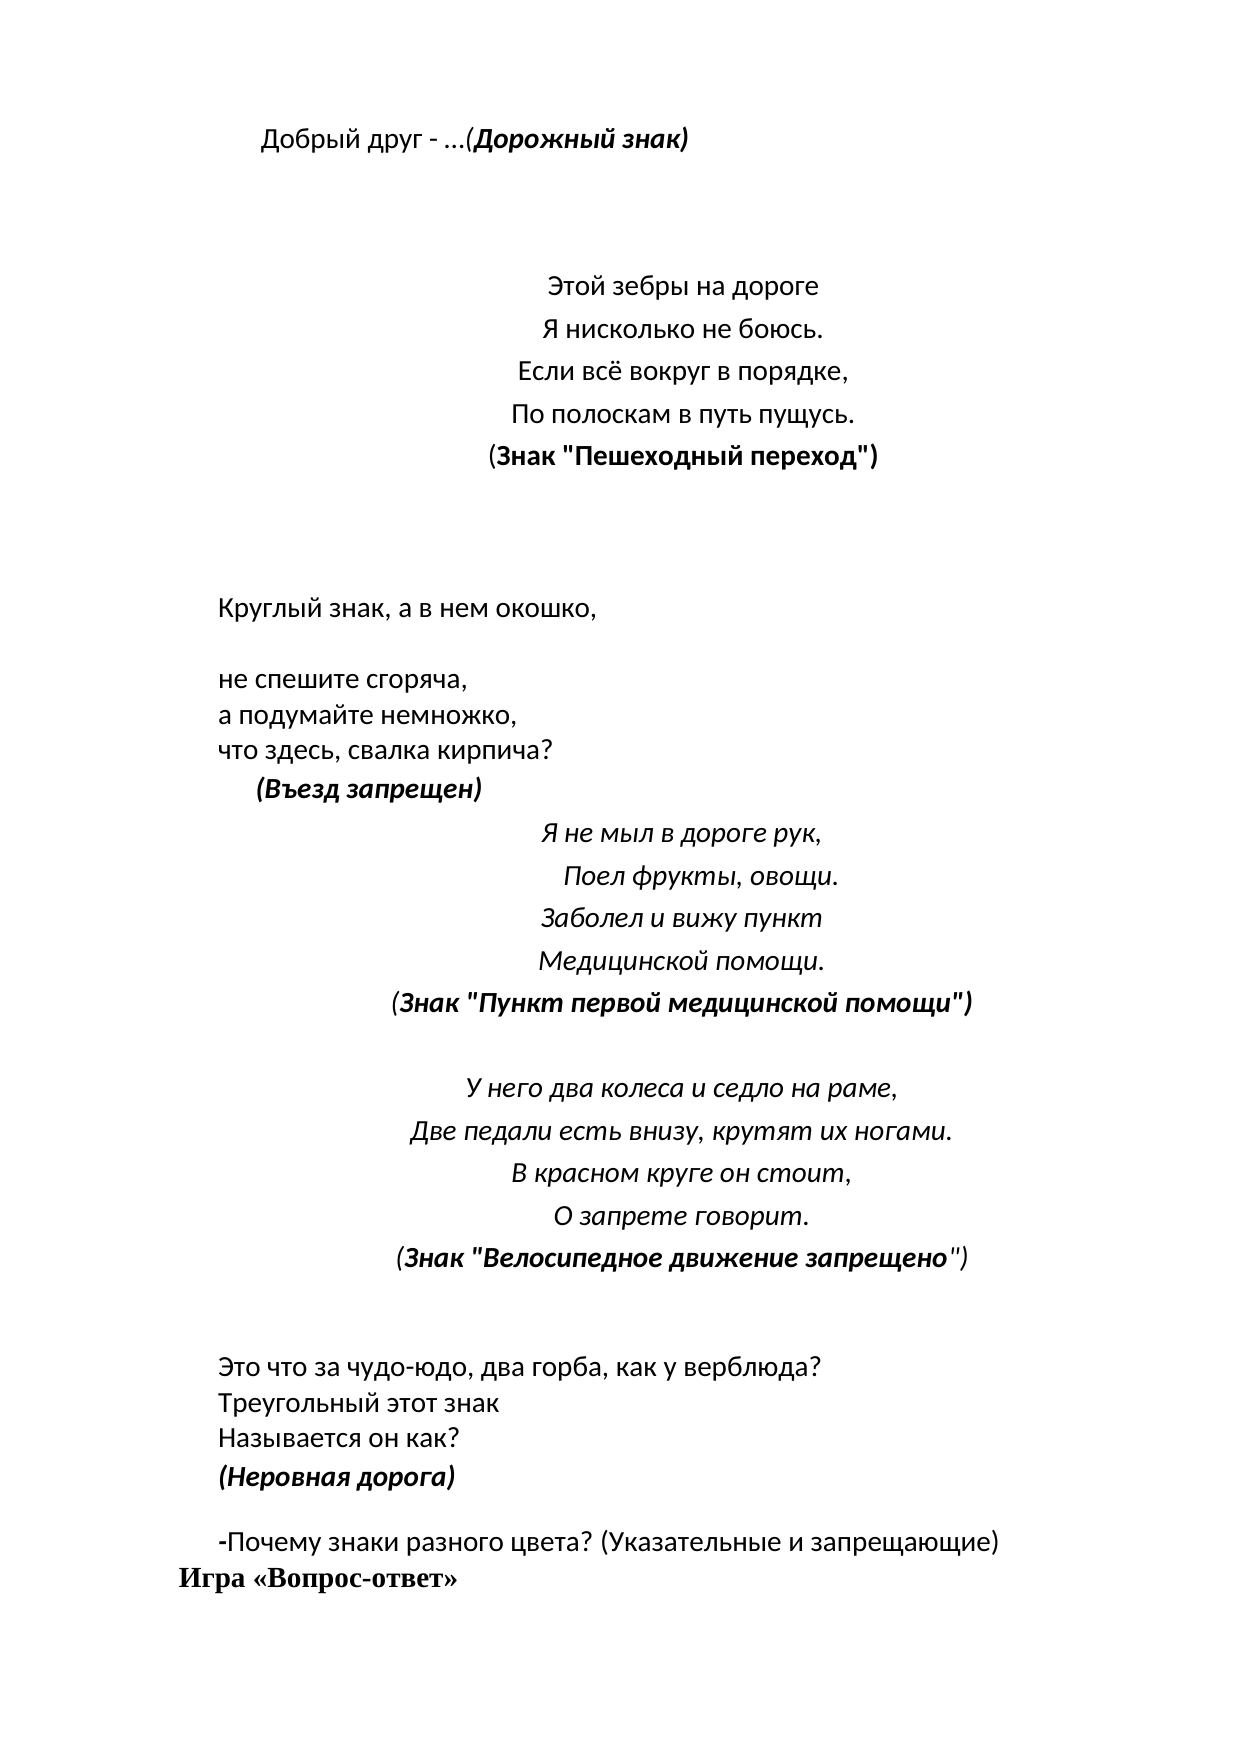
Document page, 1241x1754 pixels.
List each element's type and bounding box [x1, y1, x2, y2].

table_header [177, 118, 1152, 217]
table_cell [177, 217, 1152, 1624]
